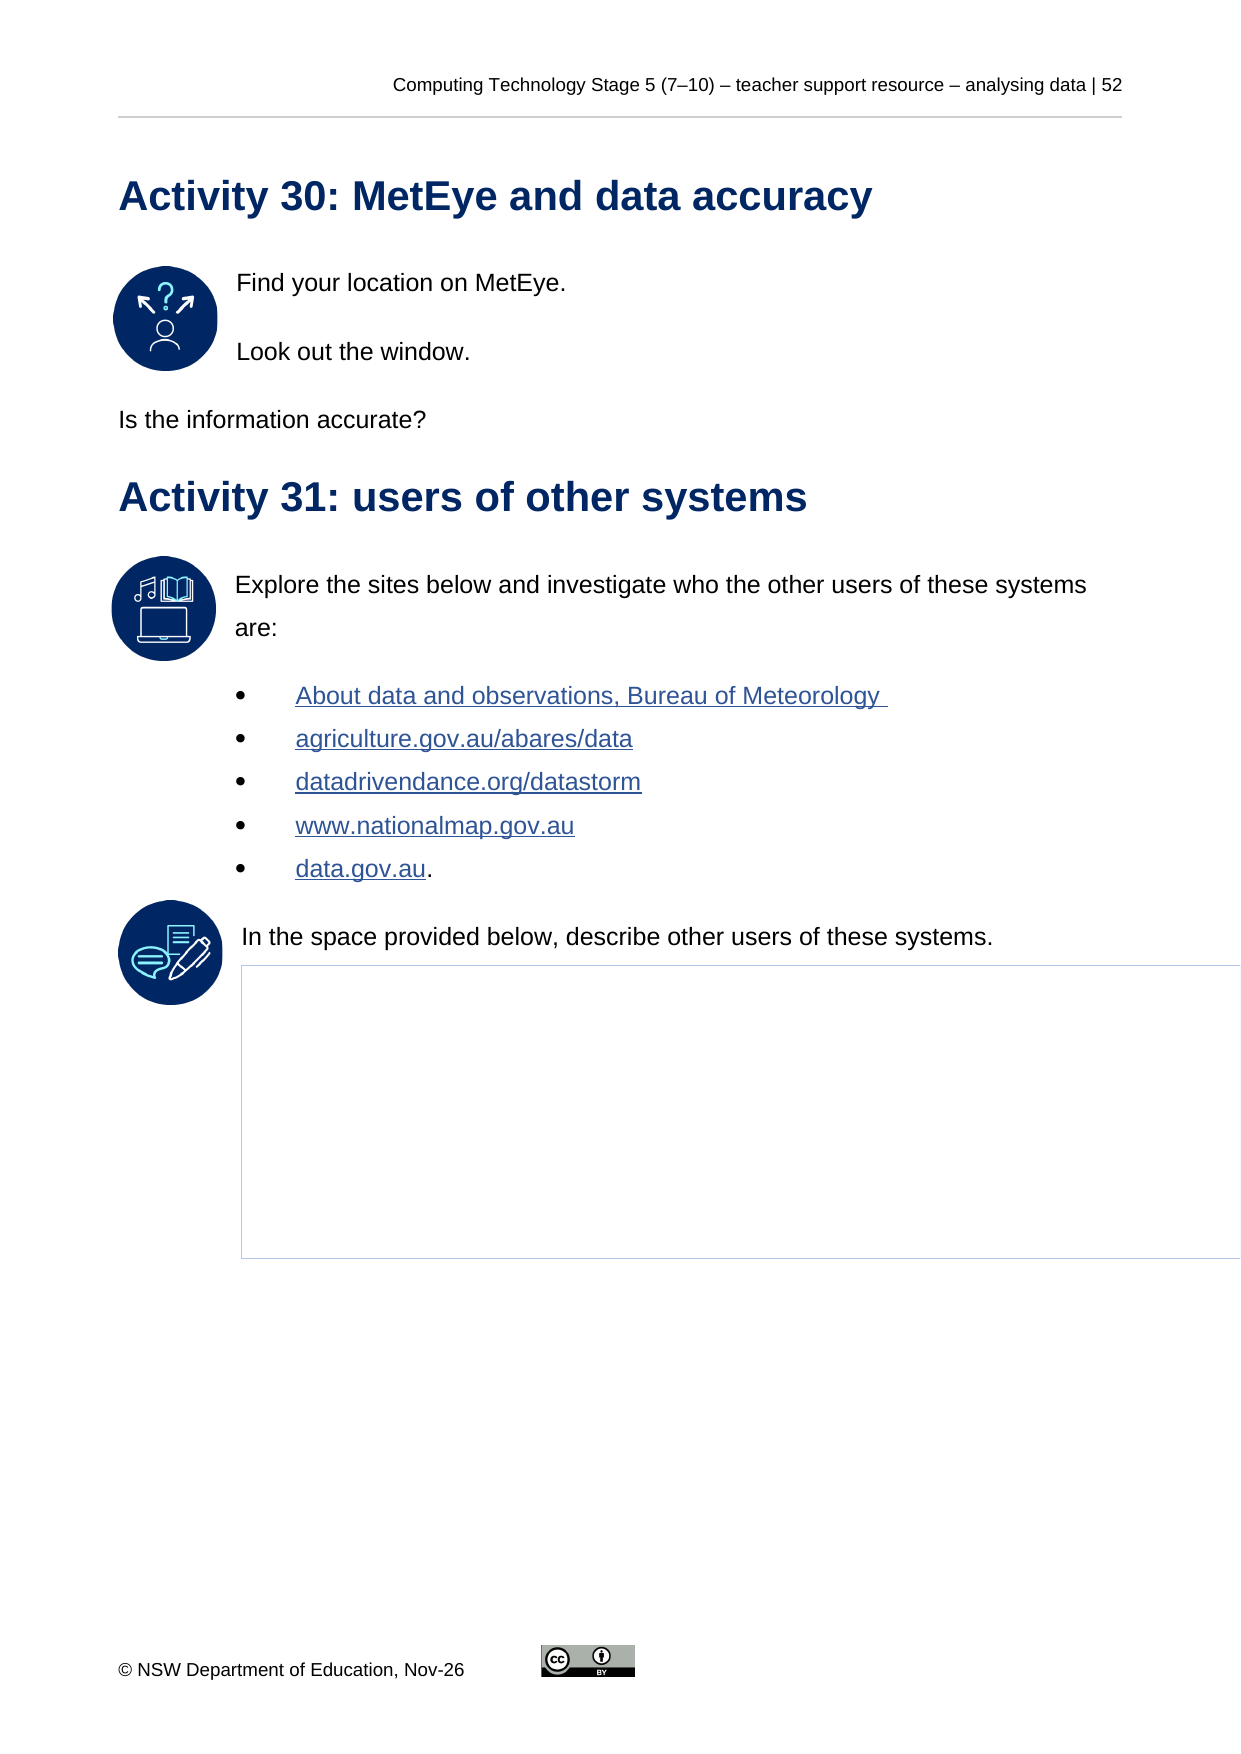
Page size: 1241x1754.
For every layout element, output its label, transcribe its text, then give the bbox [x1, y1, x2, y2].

picture [118, 900, 223, 1005]
list www.nationalmap.gov.au [236, 811, 1122, 839]
picture [541, 1645, 635, 1677]
picture [111, 556, 216, 661]
text Look out the window. [218, 337, 1122, 365]
text Find your location on MetEye. [218, 268, 1122, 297]
text Is the information accurate? [118, 405, 1122, 433]
picture [113, 266, 218, 371]
text In the space provided below, describe other users of these systems. [223, 922, 1122, 951]
table_header [242, 966, 1240, 1258]
list data.gov.au. [236, 854, 1122, 883]
subtitle Activity 30: MetEye and data accuracy [118, 172, 1122, 219]
text Explore the sites below and investigate who the other users of these systems are: [216, 570, 1122, 642]
subtitle Activity 31: users of other systems [118, 473, 1122, 521]
list datadrivendance.org/datastorm [236, 767, 1122, 796]
list agriculture.gov.au/abares/data [236, 724, 1122, 753]
list About data and observations, Bureau of Meteorology [236, 681, 1122, 710]
